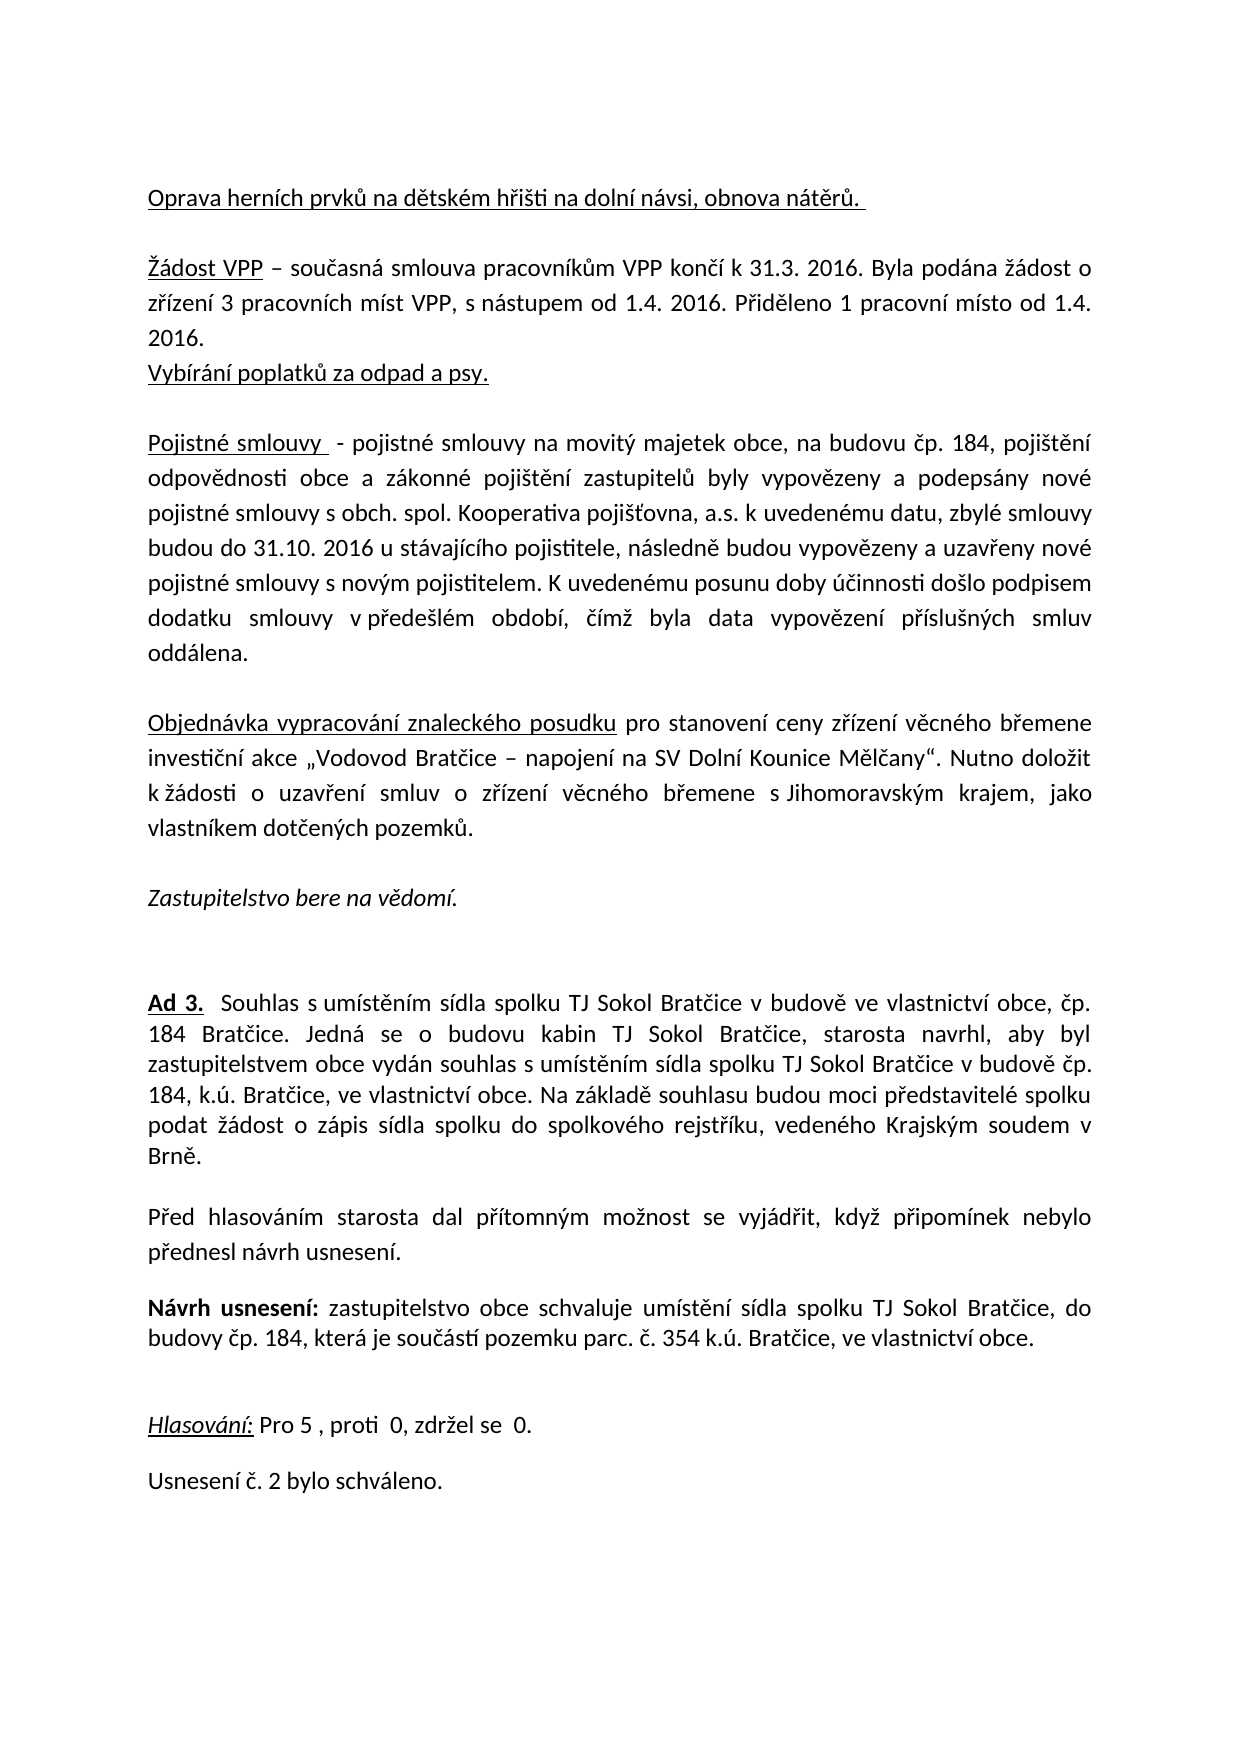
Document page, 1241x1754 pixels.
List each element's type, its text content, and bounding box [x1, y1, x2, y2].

text Pojistné smlouvy - pojistné smlouvy na movitý majetek obce, na budovu čp. 184, pojištění odpovědnosti obce a zákonné pojištění zastupitelů byly vypovězeny a podepsány nové pojistné smlouvy s obch. spol. Kooperativa pojišťovna, a.s. k uvedenému datu, zbylé smlouvy budou do 31.10. 2016 u stávajícího pojistitele, následně budou vypovězeny a uzavřeny nové pojistné smlouvy s novým pojistitelem. K uvedenému posunu doby účinnosti došlo podpisem dodatku smlouvy v předešlém období, čímž byla data vypovězení příslušných smluv oddálena. [148, 428, 1093, 668]
text Hlasování: Pro 5 , proti 0, zdržel se 0. [148, 1409, 1093, 1439]
text Návrh usnesení: zastupitelstvo obce schvaluje umístění sídla spolku TJ Sokol Bratčice, do budovy čp. 184, která je součástí pozemku parc. č. 354 k.ú. Bratčice, ve vlastnictví obce. [148, 1292, 1093, 1353]
text Ad 3. Souhlas s umístěním sídla spolku TJ Sokol Bratčice v budově ve vlastnictví obce, čp. 184 Bratčice. Jedná se o budovu kabin TJ Sokol Bratčice, starosta navrhl, aby byl zastupitelstvem obce vydán souhlas s umístěním sídla spolku TJ Sokol Bratčice v budově čp. 184, k.ú. Bratčice, ve vlastnictví obce. Na základě souhlasu budou moci představitelé spolku podat žádost o zápis sídla spolku do spolkového rejstříku, vedeného Krajským soudem v Brně. [148, 988, 1093, 1171]
text Oprava herních prvků na dětském hřišti na dolní návsi, obnova nátěrů. [148, 183, 1093, 213]
text Před hlasováním starosta dal přítomným možnost se vyjádřit, když připomínek nebylo přednesl návrh usnesení. [148, 1201, 1093, 1267]
text Vybírání poplatků za odpad a psy. [148, 358, 1093, 388]
text Zastupitelstvo bere na vědomí. [148, 883, 1093, 913]
text Usnesení č. 2 bylo schváleno. [148, 1465, 1093, 1495]
text Žádost VPP – současná smlouva pracovníkům VPP končí k 31.3. 2016. Byla podána žádost o zřízení 3 pracovních míst VPP, s nástupem od 1.4. 2016. Přiděleno 1 pracovní místo od 1.4. 2016. [148, 253, 1093, 353]
text Objednávka vypracování znaleckého posudku pro stanovení ceny zřízení věcného břemene investiční akce „Vodovod Bratčice – napojení na SV Dolní Kounice Mělčany“. Nutno doložit k žádosti o uzavření smluv o zřízení věcného břemene s Jihomoravským krajem, jako vlastníkem dotčených pozemků. [148, 708, 1093, 843]
